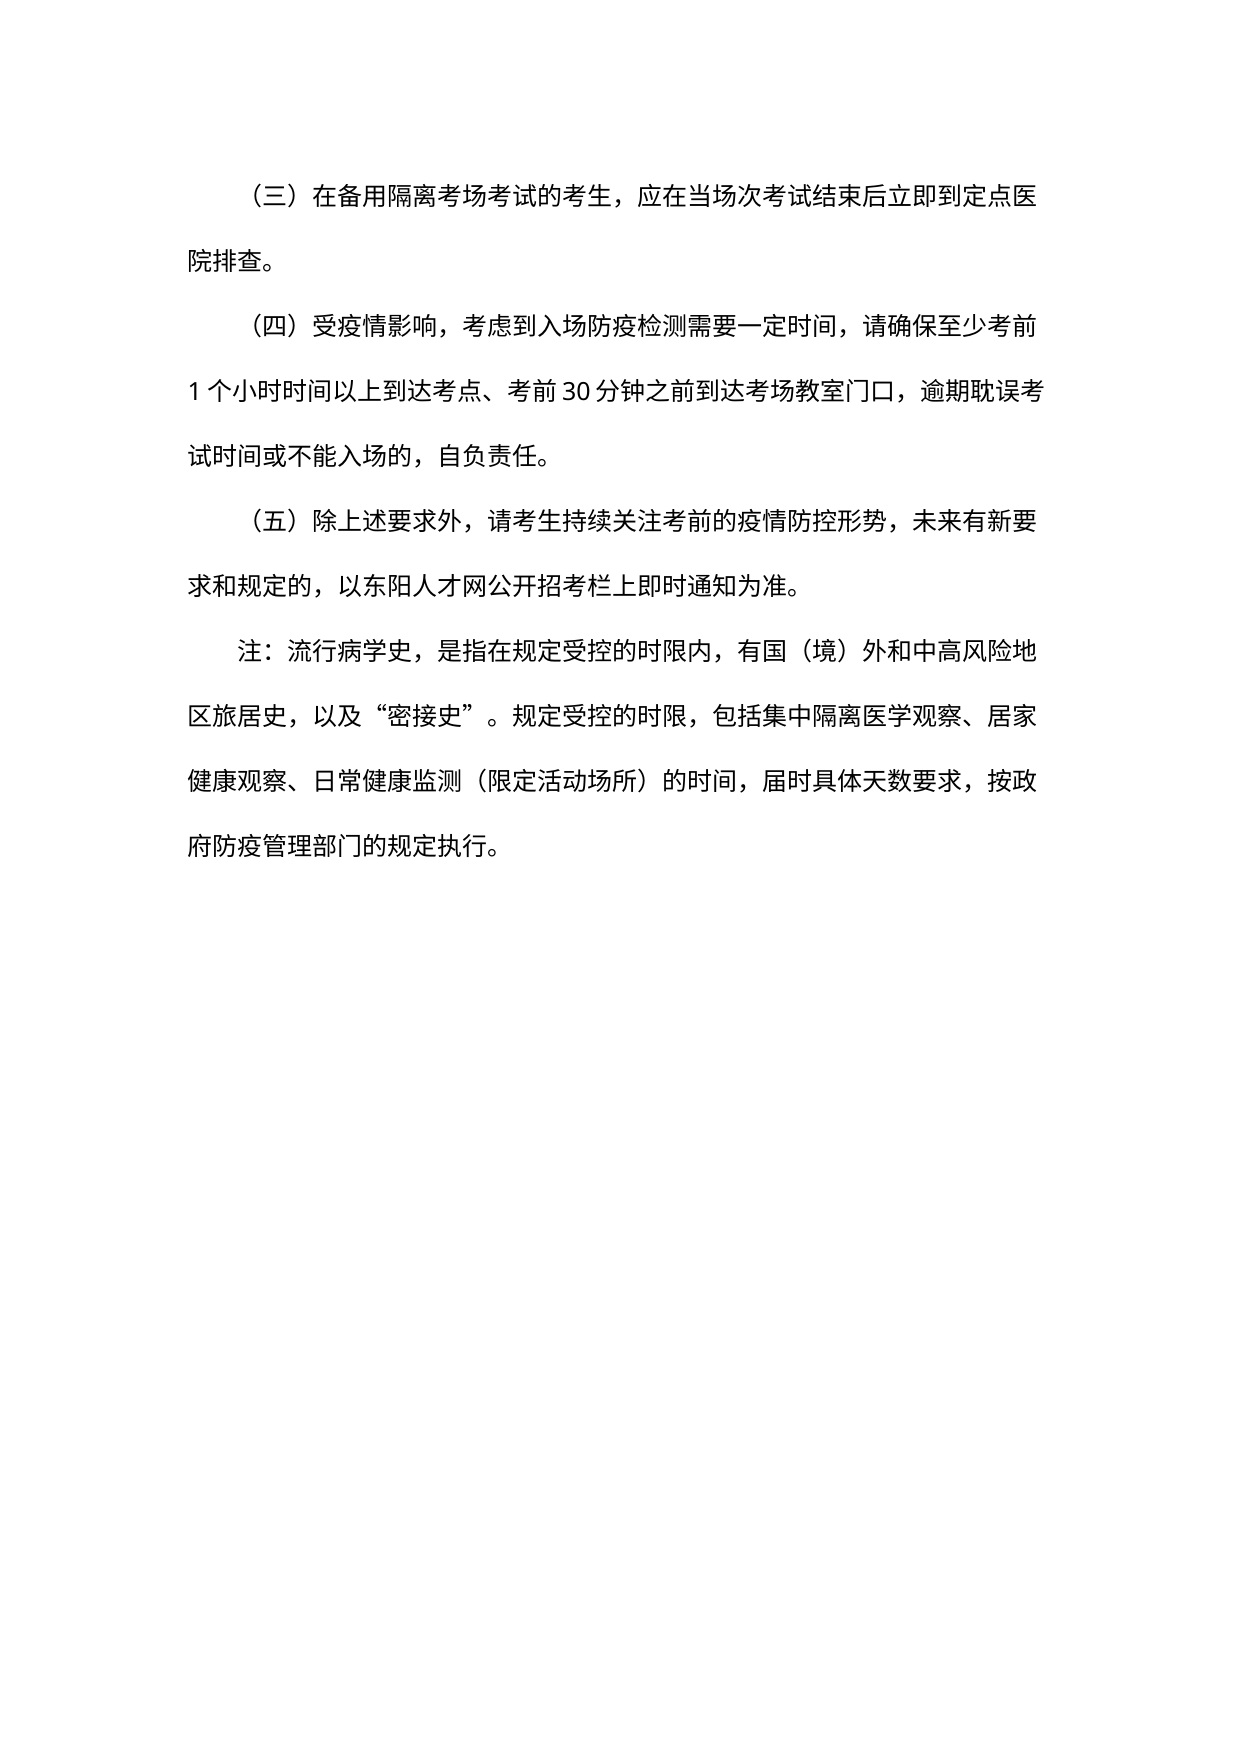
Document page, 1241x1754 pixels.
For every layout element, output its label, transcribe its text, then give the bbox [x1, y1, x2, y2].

text 注：流行病学史，是指在规定受控的时限内，有国（境）外和中高风险地区旅居史，以及“密接史”。规定受控的时限，包括集中隔离医学观察、居家健康观察、日常健康监测（限定活动场所）的时间，届时具体天数要求，按政府防疫管理部门的规定执行。 [187, 617, 1053, 877]
text （三）在备用隔离考场考试的考生，应在当场次考试结束后立即到定点医院排查。 [187, 162, 1053, 292]
text （五）除上述要求外，请考生持续关注考前的疫情防控形势，未来有新要求和规定的，以东阳人才网公开招考栏上即时通知为准。 [187, 487, 1053, 617]
text （四）受疫情影响，考虑到入场防疫检测需要一定时间，请确保至少考前1个小时时间以上到达考点、考前30分钟之前到达考场教室门口，逾期耽误考试时间或不能入场的，自负责任。 [187, 292, 1053, 487]
